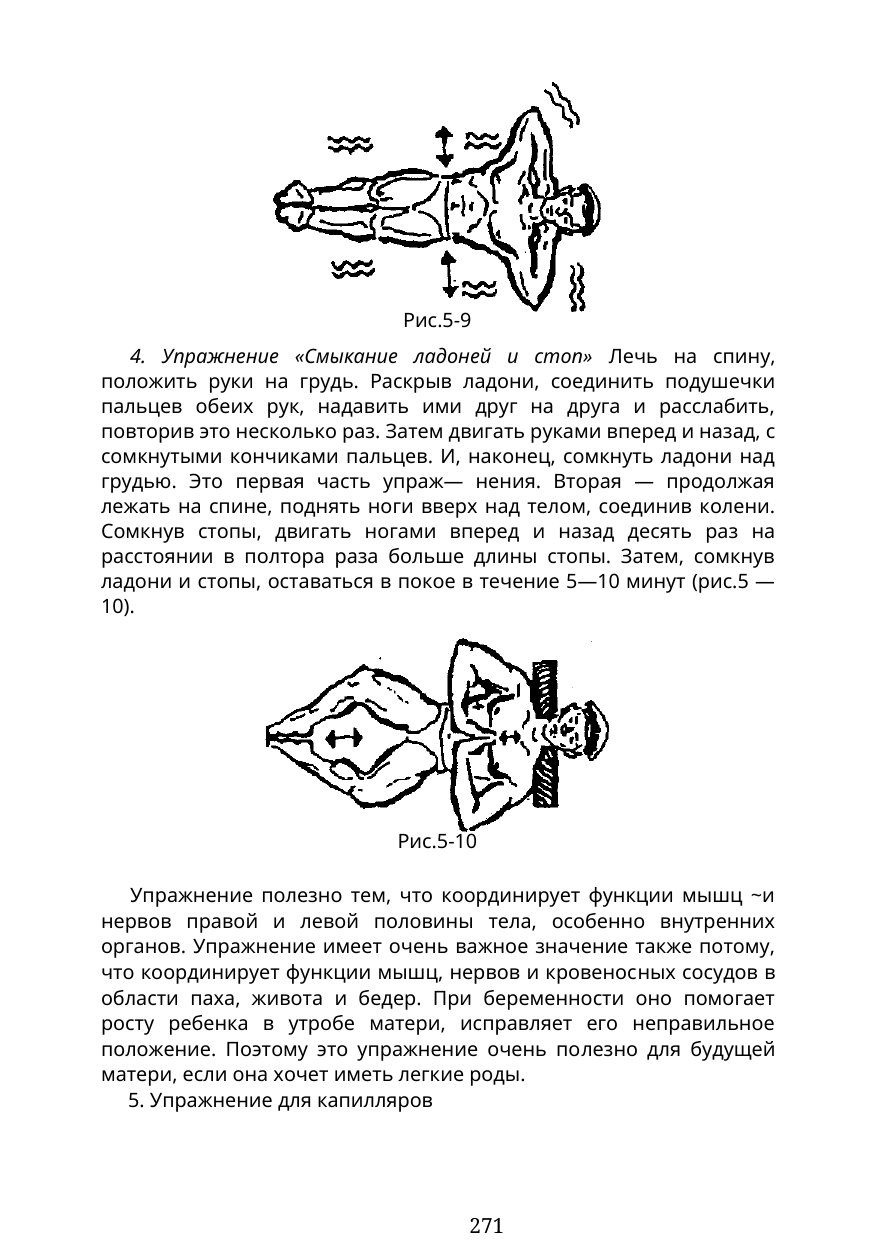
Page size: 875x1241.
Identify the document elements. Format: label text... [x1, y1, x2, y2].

text 4. Упражнение «Смыкание ладоней и стоп» Лечь на спину, положить руки на грудь. Раскрыв ладони, соединить подушечки пальцев обеих рук, надавить ими друг на друга и расслабить, повторив это несколько раз. Затем двигать руками вперед и назад, с сомкнутыми кончиками пальцев. И, наконец, сомкнуть ладони над грудью. Это первая часть упраж— нения. Вторая — продолжая лежать на спине, поднять ноги вверх над телом, соединив колени. Сомкнув стопы, двигать ногами вперед и назад десять раз на расстоянии в полтора раза больше длины стопы. Затем, сомкнув ладони и стопы, оставаться в покое в течение 5—10 минут (рис.5 — 10). [101, 343, 776, 618]
text 5. Упражнение для капилляров [99, 1087, 778, 1112]
text Упражнение полезно тем, что координирует функции мышц ~и нервов правой и левой половины тела, особенно внутренних органов. Упражнение имеет очень важное значение также потому, что координирует функции мышц, нервов и кровеносных сосудов в области паха, живота и бедер. При беременности оно помогает росту ребенка в утробе матери, исправляет его неправильное положение. Поэтому это упражнение очень полезно для будущей матери, если она хочет иметь легкие роды. [101, 882, 776, 1087]
picture [265, 638, 609, 832]
text Рис.5-9 [97, 312, 778, 332]
text Рис.5-10 [97, 832, 778, 852]
picture [273, 82, 601, 312]
